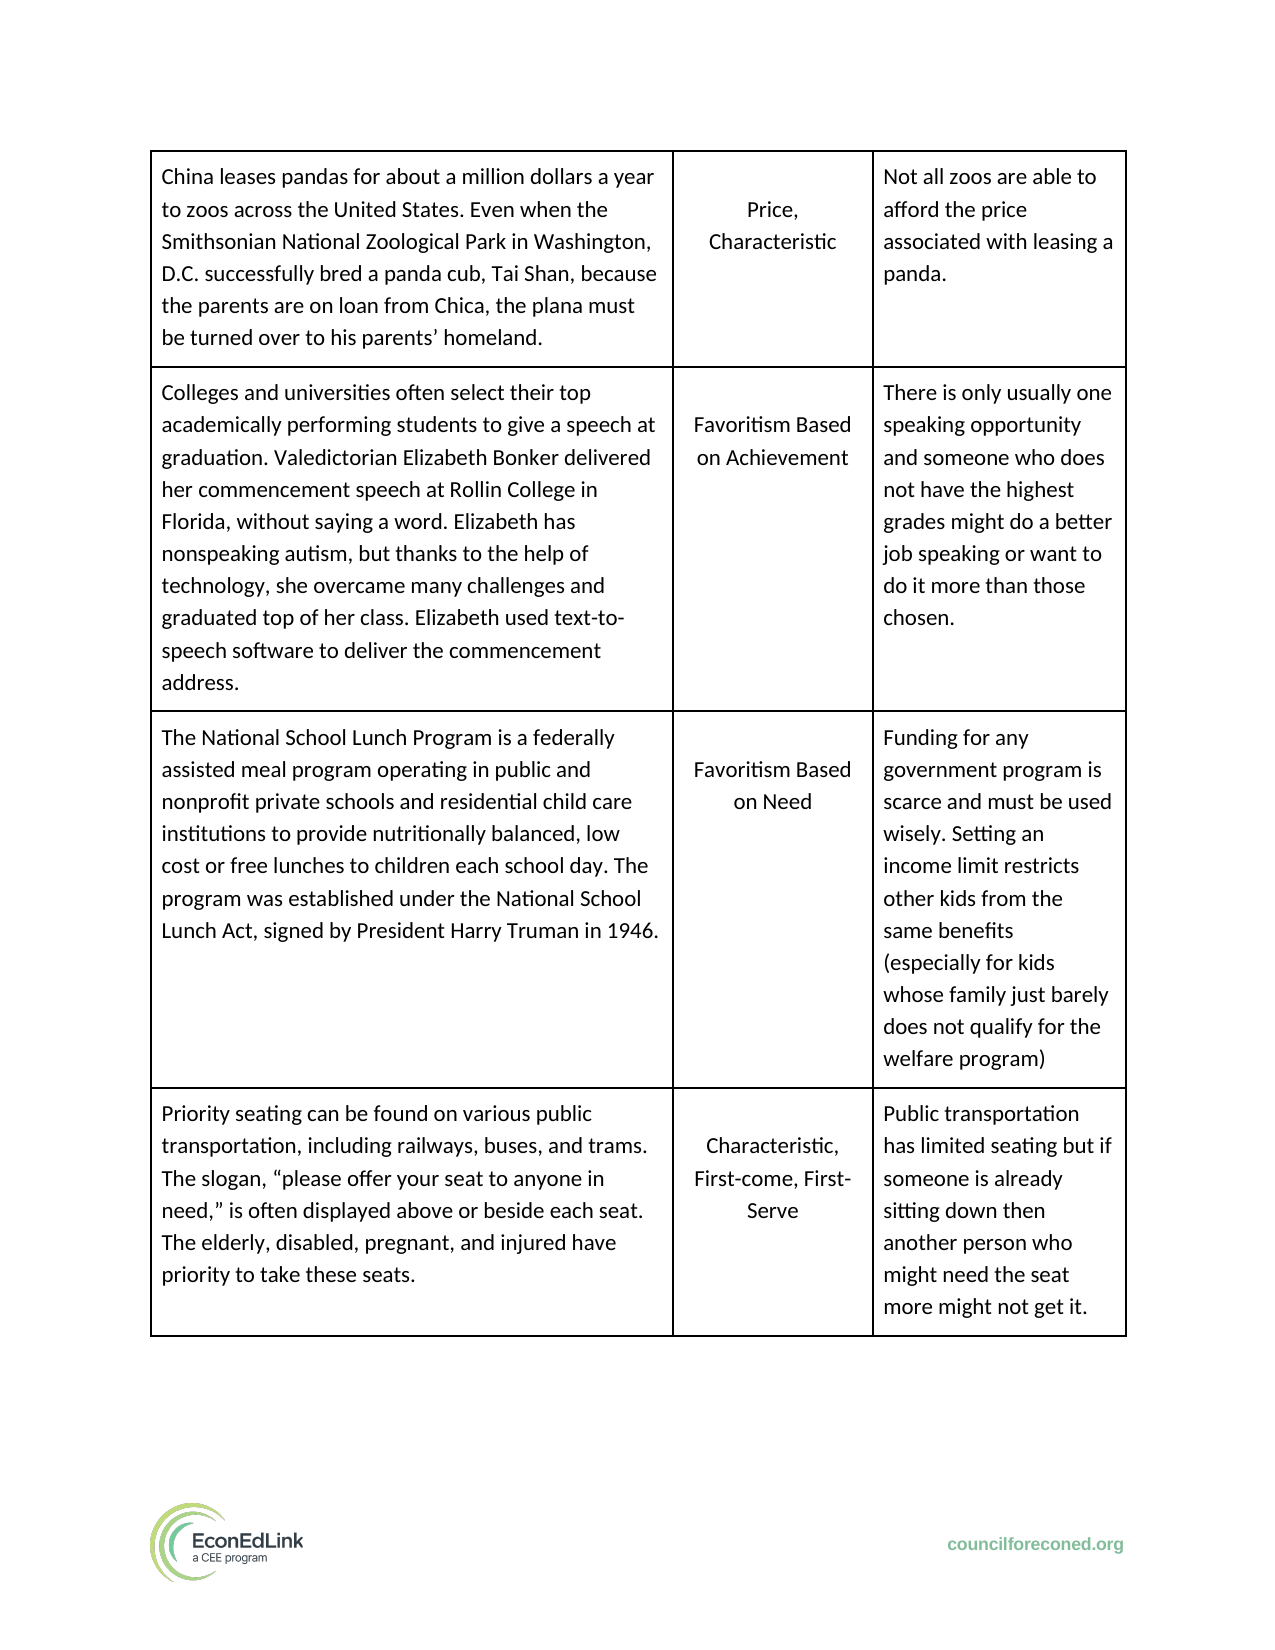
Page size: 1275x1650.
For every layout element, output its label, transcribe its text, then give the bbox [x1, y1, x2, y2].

table_cell Public transportation has limited seating but if someone is already sitting down then another person who might need the seat more might not get it. [874, 1089, 1125, 1335]
table_header Price, Characteristic [674, 152, 872, 366]
table_cell Colleges and universities often select their top academically performing students to give a speech at graduation. Valedictorian Elizabeth Bonker delivered her commencement speech at Rollin College in Florida, without saying a word. Elizabeth has nonspeaking autism, but thanks to the help of technology, she overcame many challenges and graduated top of her class. Elizabeth used text-to-speech software to deliver the commencement address. [152, 368, 672, 710]
table_header Not all zoos are able to afford the price associated with leasing a panda. [874, 152, 1125, 366]
table_cell The National School Lunch Program is a federally assisted meal program operating in public and nonprofit private schools and residential child care institutions to provide nutritionally balanced, low cost or free lunches to children each school day. The program was established under the National School Lunch Act, signed by President Harry Truman in 1946. [152, 712, 672, 1087]
table_header China leases pandas for about a million dollars a year to zoos across the United States. Even when the Smithsonian National Zoological Park in Washington, D.C. successfully bred a panda cub, Tai Shan, because the parents are on loan from Chica, the plana must be turned over to his parents’ homeland. [152, 152, 672, 366]
table_cell Priority seating can be found on various public transportation, including railways, buses, and trams. The slogan, “please offer your seat to anyone in need,” is often displayed above or beside each seat. The elderly, disabled, pregnant, and injured have priority to take these seats. [152, 1089, 672, 1335]
table_cell There is only usually one speaking opportunity and someone who does not have the highest grades might do a better job speaking or want to do it more than those chosen. [874, 368, 1125, 710]
table_cell Favoritism Based on Need [674, 712, 872, 1087]
table_cell Favoritism Based on Achievement [674, 368, 872, 710]
table_cell Characteristic, First-come, First-Serve [674, 1089, 872, 1335]
table_cell Funding for any government program is scarce and must be used wisely. Setting an income limit restricts other kids from the same benefits (especially for kids whose family just barely does not qualify for the welfare program) [874, 712, 1125, 1087]
